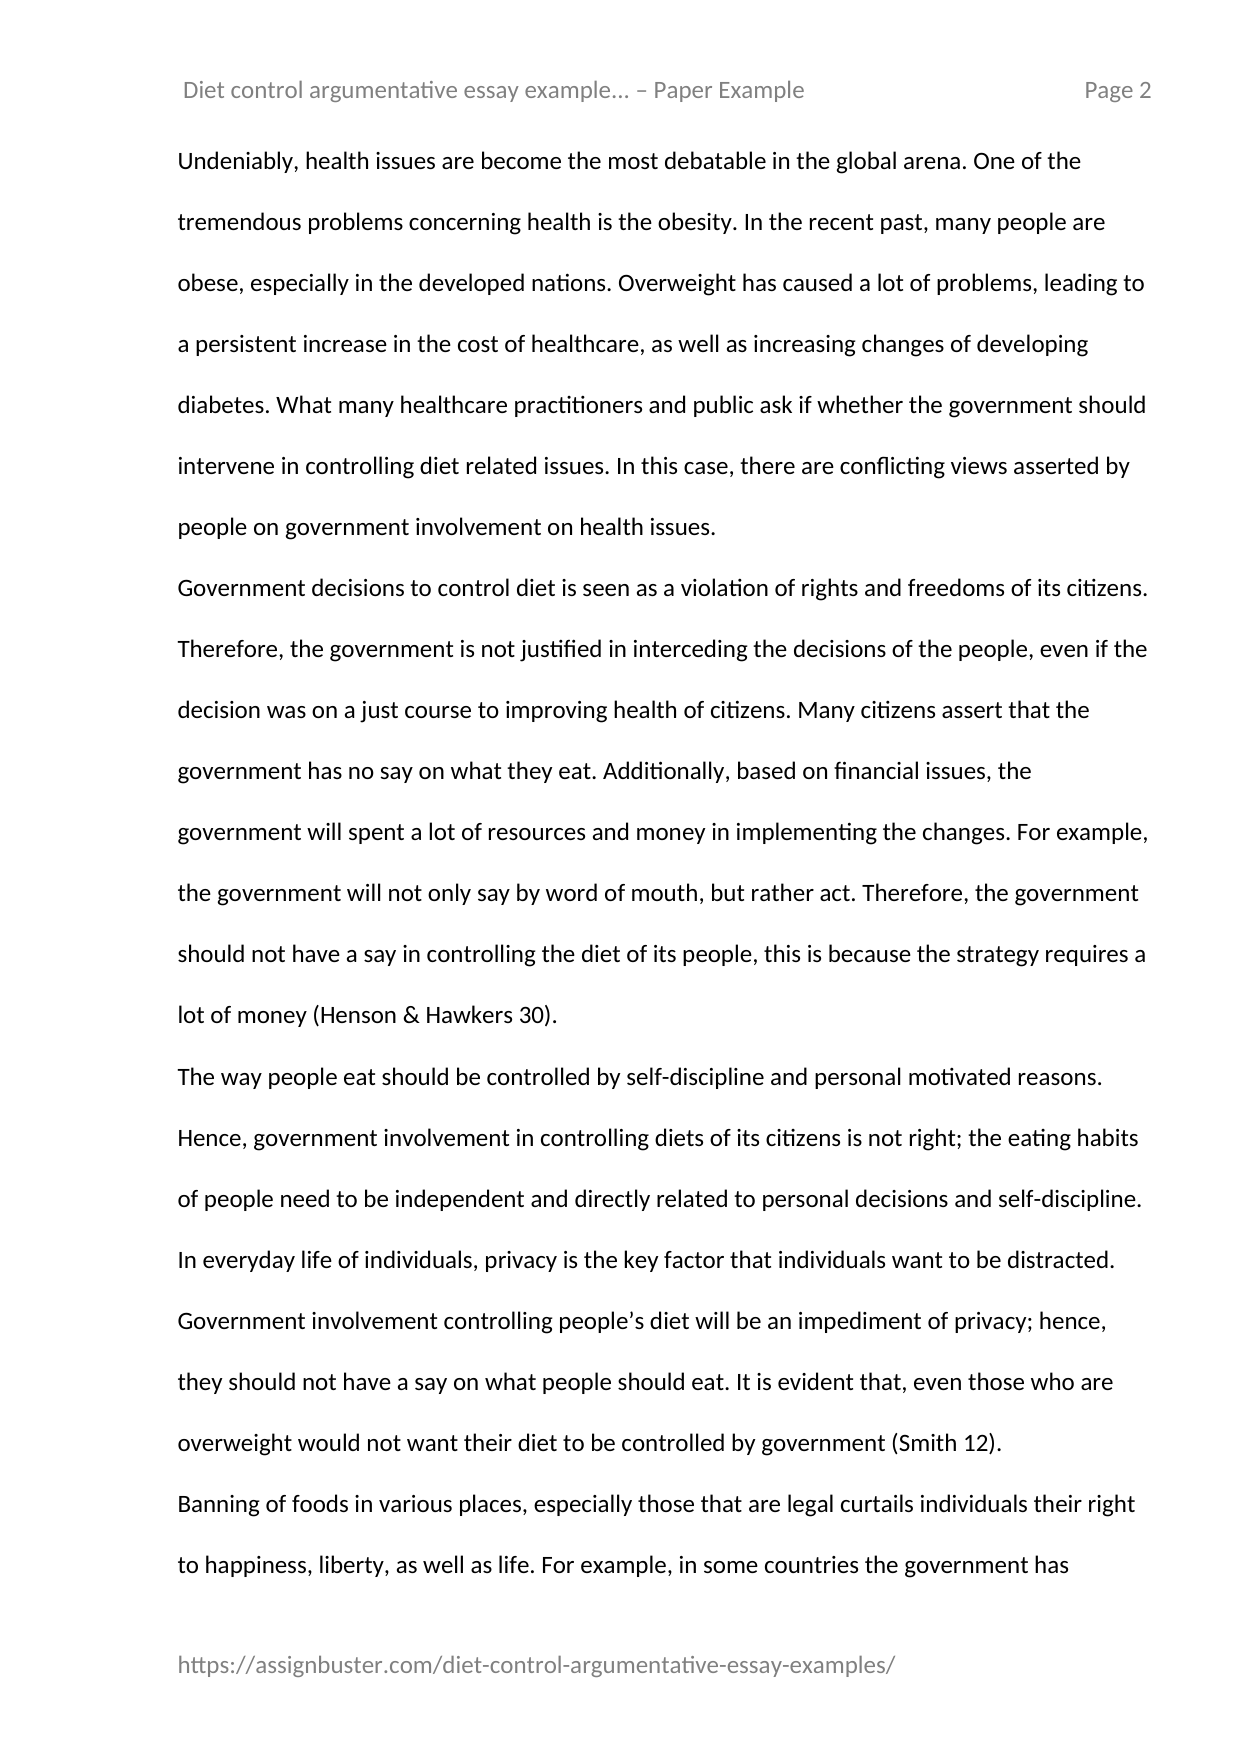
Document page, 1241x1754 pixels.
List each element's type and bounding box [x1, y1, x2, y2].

text [177, 145, 1152, 1579]
